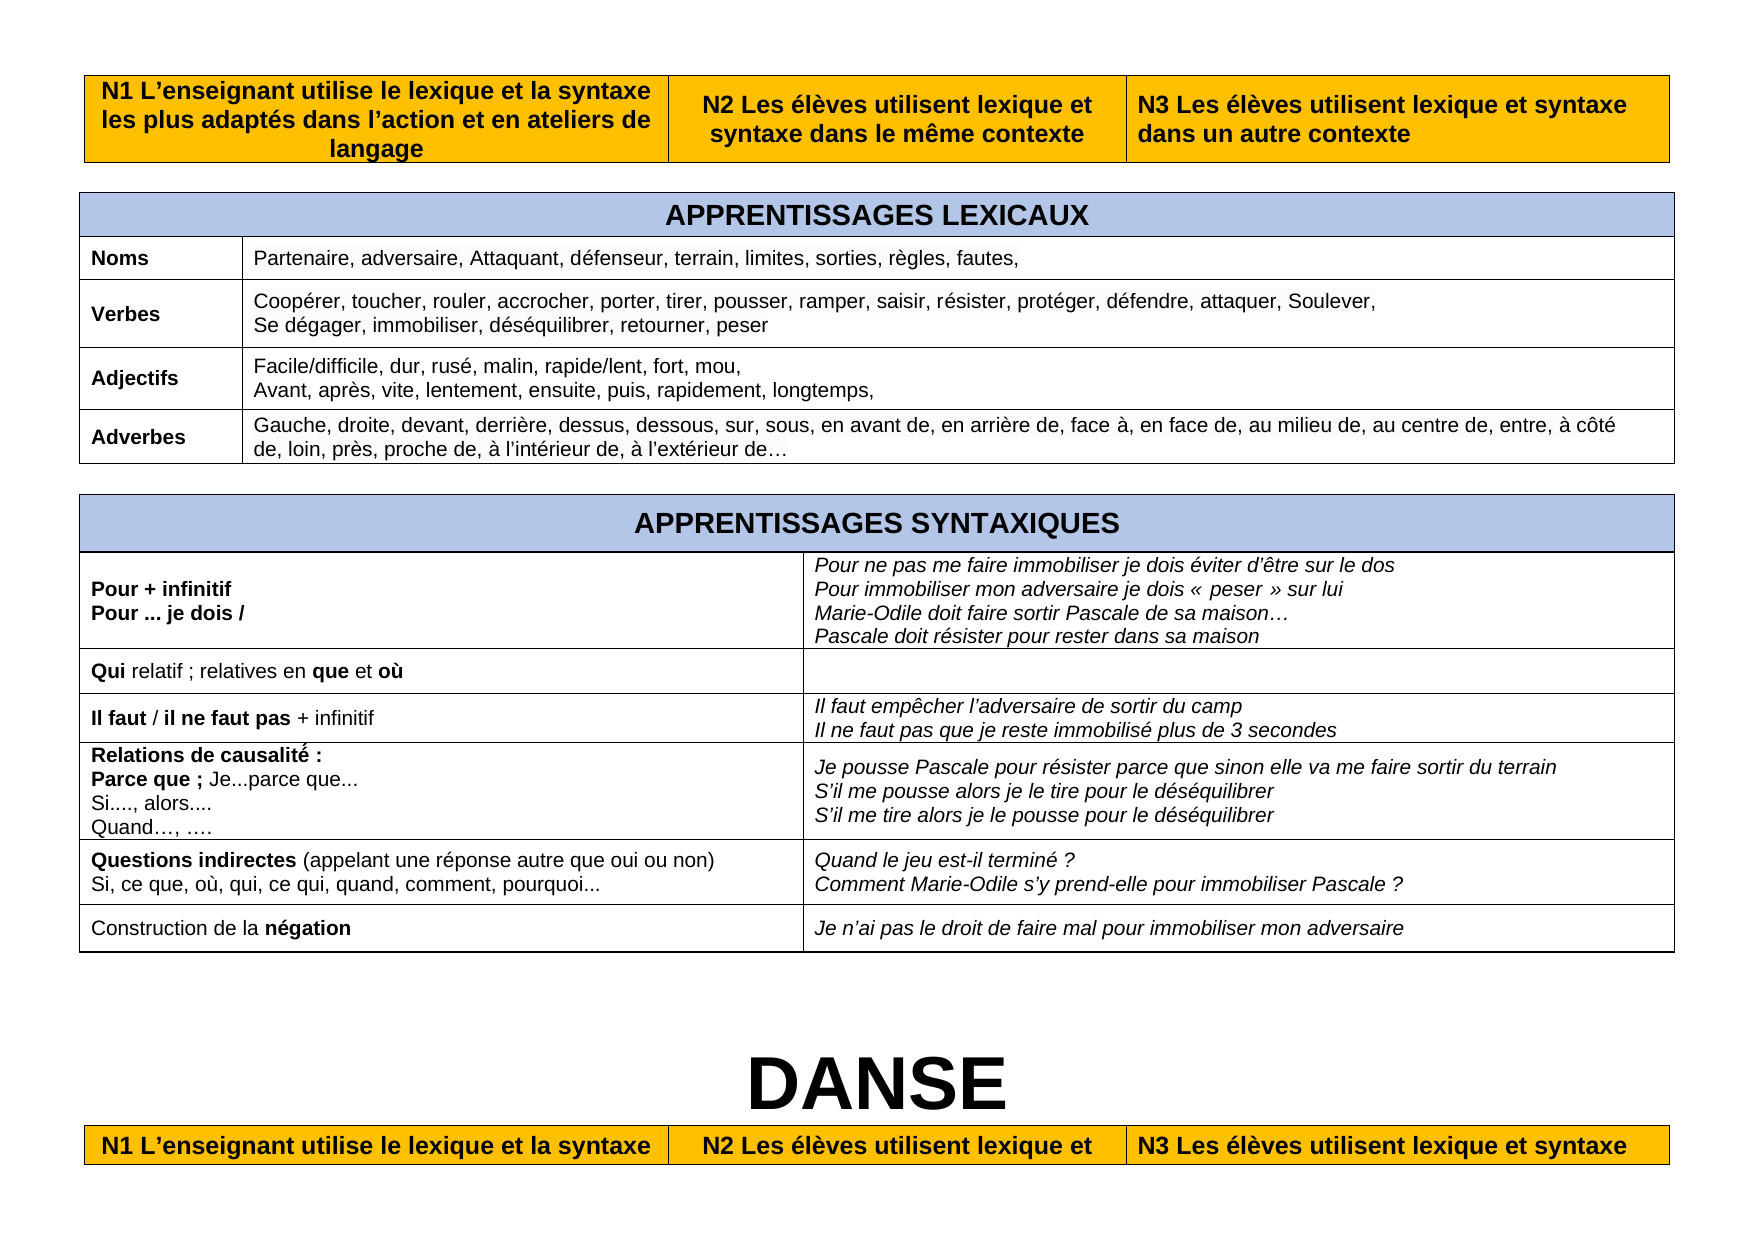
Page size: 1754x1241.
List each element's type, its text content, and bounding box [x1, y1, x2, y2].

table_cell Noms [80, 237, 242, 279]
table_cell Pour + infinitif Pour ... je dois / [80, 553, 803, 648]
table_cell Pour ne pas me faire immobiliser je dois éviter d’être sur le dos Pour immobiliser mon adversaire je dois « peser » sur lui Marie-Odile doit faire sortir Pascale de sa maison… Pascale doit résister pour rester dans sa maison [804, 553, 1674, 648]
table_header APPRENTISSAGES SYNTAXIQUES [80, 495, 1674, 551]
text DANSE [75, 1039, 1679, 1125]
table_cell [804, 649, 1674, 693]
table_header N2 Les élèves utilisent lexique et syntaxe dans le même contexte [669, 76, 1126, 162]
table_cell Je n’ai pas le droit de faire mal pour immobiliser mon adversaire [804, 905, 1674, 951]
table_cell Construction de la négation [80, 905, 803, 951]
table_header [669, 1126, 1126, 1164]
table_cell Je pousse Pascale pour résister parce que sinon elle va me faire sortir du terrain S’il me pousse alors je le tire pour le déséquilibrer S’il me tire alors je le pousse pour le déséquilibrer [804, 743, 1674, 839]
table_cell Partenaire, adversaire, Attaquant, défenseur, terrain, limites, sorties, règles, fautes, [243, 237, 1674, 279]
table_header N3 Les élèves utilisent lexique et syntaxe dans un autre contexte [1127, 76, 1669, 162]
table_header APPRENTISSAGES LEXICAUX [80, 193, 1674, 236]
table_cell Adjectifs [80, 348, 242, 409]
table_cell Verbes [80, 280, 242, 347]
table_cell Il faut empêcher l’adversaire de sortir du camp Il ne faut pas que je reste immobilisé plus de 3 secondes [804, 694, 1674, 742]
table_cell Adverbes [80, 410, 242, 463]
table_cell Coopérer, toucher, rouler, accrocher, porter, tirer, pousser, ramper, saisir, résister, protéger, défendre, attaquer, Soulever, Se dégager, immobiliser, déséquilibrer, retourner, peser [243, 280, 1674, 347]
table_cell Relations de causalité́ : Parce que ; Je...parce que... Si...., alors.... Quand…, …. [80, 743, 803, 839]
table_header N1 L’enseignant utilise le lexique et la syntaxe les plus adaptés dans l’action et en ateliers de langage [85, 76, 668, 162]
table_cell Quand le jeu est-il terminé ? Comment Marie-Odile s’y prend-elle pour immobiliser Pascale ? [804, 840, 1674, 904]
table_cell Facile/difficile, dur, rusé, malin, rapide/lent, fort, mou, Avant, après, vite, lentement, ensuite, puis, rapidement, longtemps, [243, 348, 1674, 409]
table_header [85, 1126, 668, 1164]
table_cell Questions indirectes (appelant une réponse autre que oui ou non) Si, ce que, où, qui, ce qui, quand, comment, pourquoi... [80, 840, 803, 904]
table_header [1127, 1126, 1669, 1164]
table_cell Qui relatif ; relatives en que et où [80, 649, 803, 693]
table_cell Gauche, droite, devant, derrière, dessus, dessous, sur, sous, en avant de, en arrière de, face à, en face de, au milieu de, au centre de, entre, à côté de, loin, près, proche de, à l’intérieur de, à l’extérieur de… [243, 410, 1674, 463]
table_cell Il faut / il ne faut pas + infinitif [80, 694, 803, 742]
